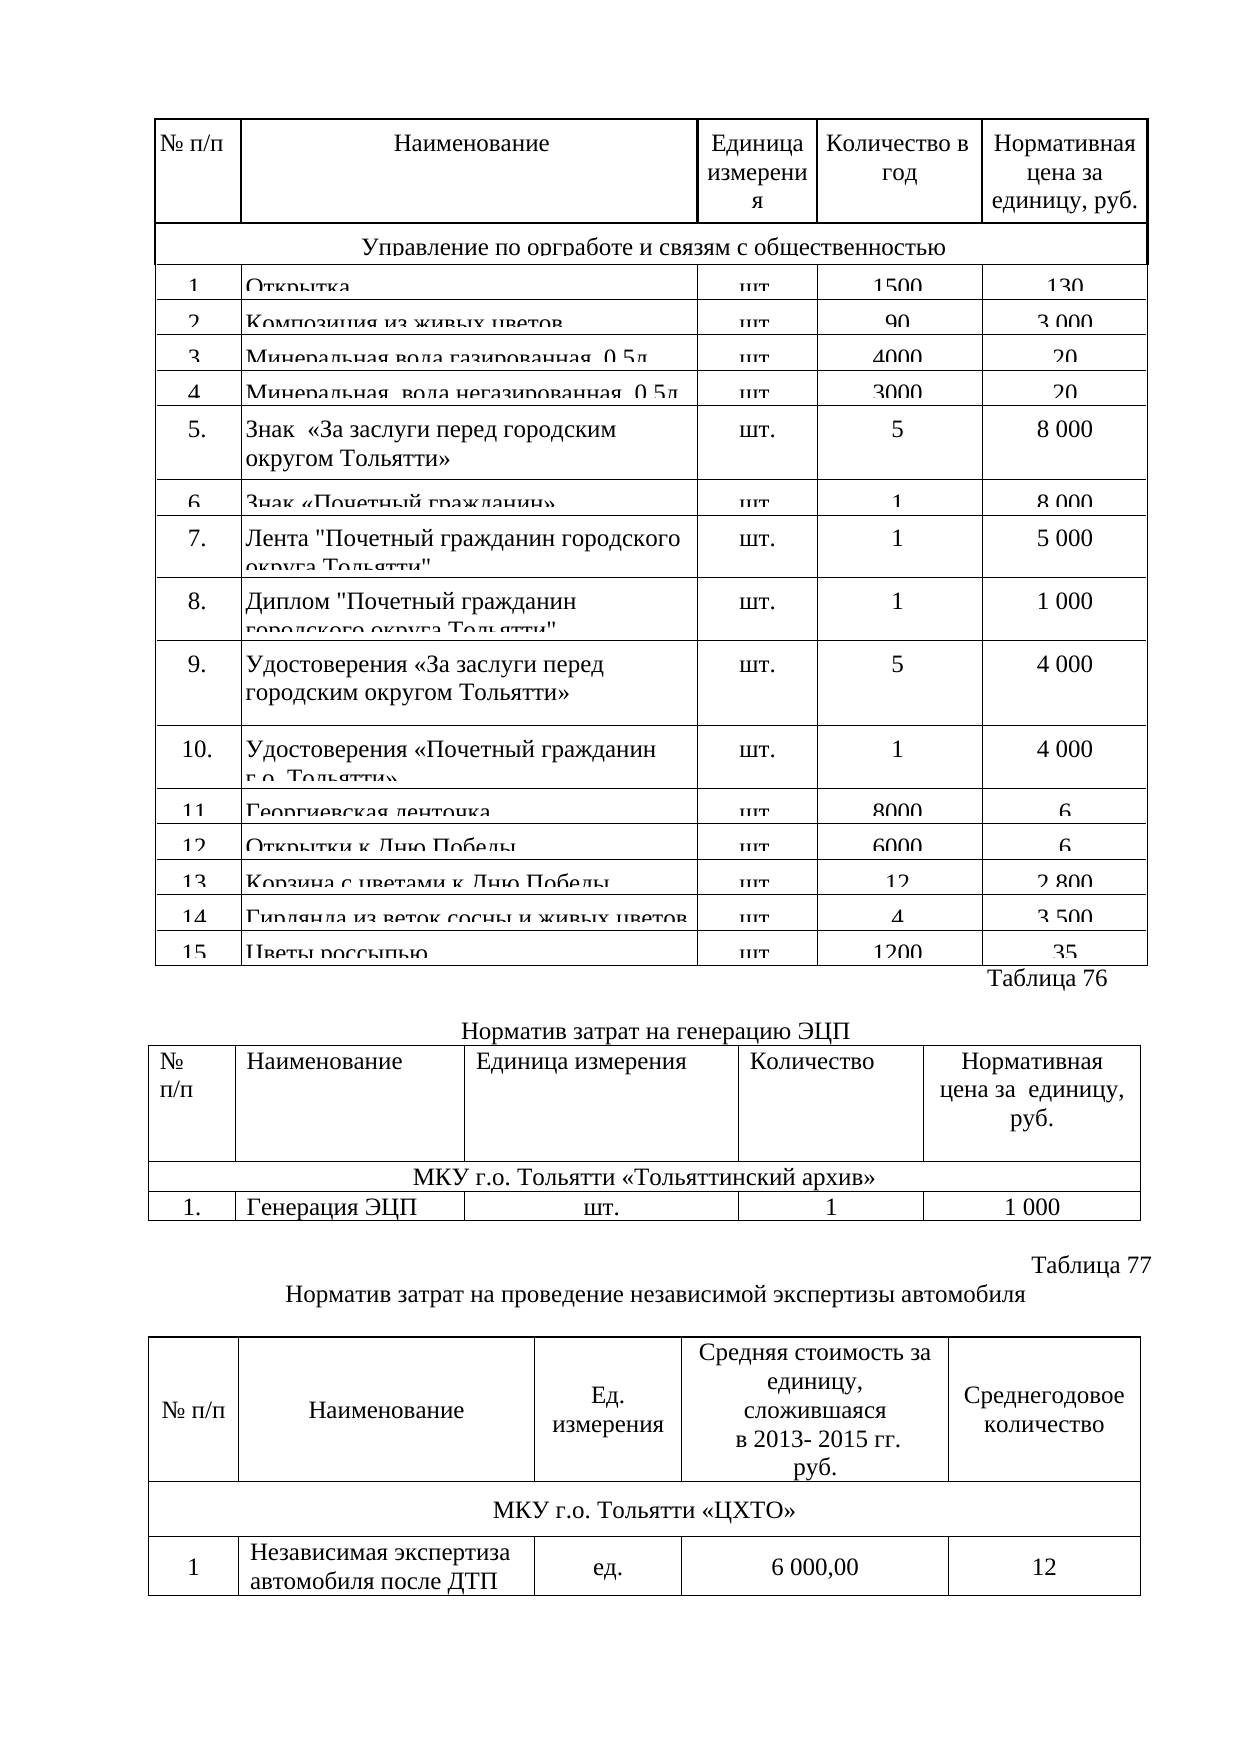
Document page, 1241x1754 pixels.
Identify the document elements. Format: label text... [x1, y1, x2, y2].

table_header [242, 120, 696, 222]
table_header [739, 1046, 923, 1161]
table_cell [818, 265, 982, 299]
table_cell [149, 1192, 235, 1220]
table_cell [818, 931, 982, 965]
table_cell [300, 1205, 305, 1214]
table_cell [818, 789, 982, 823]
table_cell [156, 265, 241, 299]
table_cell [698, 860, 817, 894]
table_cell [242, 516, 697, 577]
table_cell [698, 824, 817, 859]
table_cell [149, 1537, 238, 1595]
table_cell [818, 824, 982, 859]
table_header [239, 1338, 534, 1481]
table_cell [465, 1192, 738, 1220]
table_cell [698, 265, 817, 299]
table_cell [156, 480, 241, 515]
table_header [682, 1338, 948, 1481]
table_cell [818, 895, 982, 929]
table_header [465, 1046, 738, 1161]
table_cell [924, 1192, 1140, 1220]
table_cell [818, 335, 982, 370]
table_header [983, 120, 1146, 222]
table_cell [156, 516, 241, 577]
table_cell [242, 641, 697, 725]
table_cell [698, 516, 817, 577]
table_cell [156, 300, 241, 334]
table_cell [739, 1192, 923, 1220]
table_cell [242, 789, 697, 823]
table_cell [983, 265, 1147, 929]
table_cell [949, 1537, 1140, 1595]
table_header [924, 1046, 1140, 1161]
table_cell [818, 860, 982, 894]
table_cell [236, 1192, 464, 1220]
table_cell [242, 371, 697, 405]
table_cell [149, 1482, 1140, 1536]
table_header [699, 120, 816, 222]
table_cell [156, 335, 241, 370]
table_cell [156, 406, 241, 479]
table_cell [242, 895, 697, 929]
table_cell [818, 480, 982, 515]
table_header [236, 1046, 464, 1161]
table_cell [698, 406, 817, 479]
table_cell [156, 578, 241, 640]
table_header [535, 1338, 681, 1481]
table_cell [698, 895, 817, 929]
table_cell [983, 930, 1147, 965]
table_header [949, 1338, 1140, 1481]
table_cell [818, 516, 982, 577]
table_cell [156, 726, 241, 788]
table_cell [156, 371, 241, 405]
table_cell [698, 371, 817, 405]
text Таблица 76 [824, 966, 1107, 991]
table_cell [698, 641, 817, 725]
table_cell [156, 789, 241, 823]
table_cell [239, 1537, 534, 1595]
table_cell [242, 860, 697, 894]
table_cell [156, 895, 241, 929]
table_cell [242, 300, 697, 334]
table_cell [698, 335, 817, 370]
text Таблица 77 [159, 1250, 1152, 1279]
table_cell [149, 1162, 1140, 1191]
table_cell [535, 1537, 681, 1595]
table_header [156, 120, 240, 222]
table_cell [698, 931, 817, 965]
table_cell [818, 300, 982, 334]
text Норматив затрат на проведение независимой экспертизы автомобиля [159, 1279, 1152, 1308]
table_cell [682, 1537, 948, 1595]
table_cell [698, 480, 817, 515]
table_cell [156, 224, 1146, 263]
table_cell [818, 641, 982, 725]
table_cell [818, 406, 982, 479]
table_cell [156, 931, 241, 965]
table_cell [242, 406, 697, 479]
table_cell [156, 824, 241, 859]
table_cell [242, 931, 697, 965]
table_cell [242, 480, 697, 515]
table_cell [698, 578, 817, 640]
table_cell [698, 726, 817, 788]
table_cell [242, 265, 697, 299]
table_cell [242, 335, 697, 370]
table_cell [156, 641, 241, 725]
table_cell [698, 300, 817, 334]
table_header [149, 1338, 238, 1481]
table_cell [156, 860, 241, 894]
text Норматив затрат на генерацию ЭЦП [159, 1016, 1152, 1045]
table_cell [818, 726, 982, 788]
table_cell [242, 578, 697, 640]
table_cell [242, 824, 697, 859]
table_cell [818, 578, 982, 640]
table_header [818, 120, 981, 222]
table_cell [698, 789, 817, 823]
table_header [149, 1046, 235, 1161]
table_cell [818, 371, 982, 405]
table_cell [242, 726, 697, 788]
